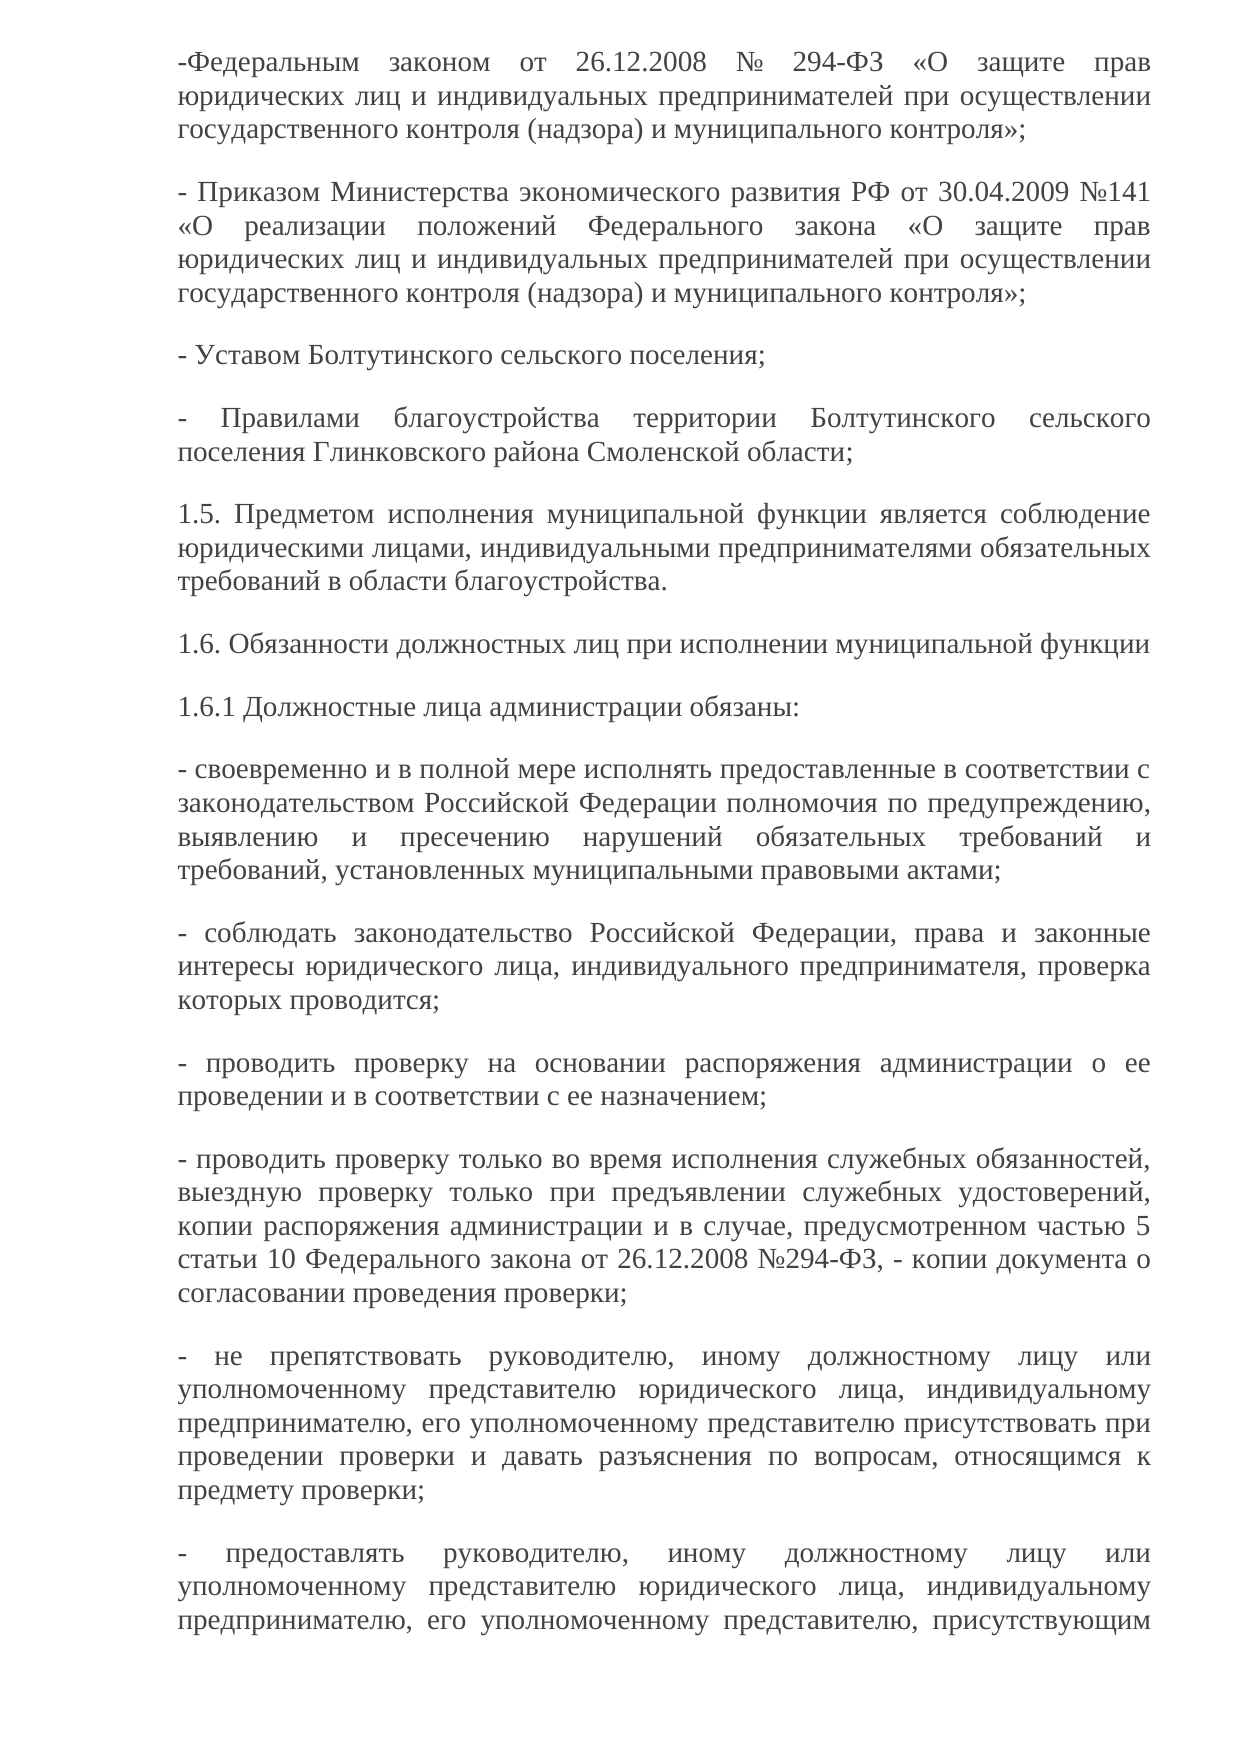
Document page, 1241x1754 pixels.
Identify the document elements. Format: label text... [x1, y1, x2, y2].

text - Уставом Болтутинского сельского поселения; [177, 337, 1152, 371]
text 1.6. Обязанности должностных лиц при исполнении муниципальной функции [177, 626, 1152, 660]
text - Правилами благоустройства территории Болтутинского сельского поселения Глинковского района Смоленской области; [177, 400, 1152, 467]
text - соблюдать законодательство Российской Федерации, права и законные интересы юридического лица, индивидуального предпринимателя, проверка которых проводится; [177, 915, 1152, 1016]
text - проводить проверку на основании распоряжения администрации о ее проведении и в соответствии с ее назначением; [177, 1045, 1152, 1112]
text - своевременно и в полной мере исполнять предоставленные в соответствии с законодательством Российской Федерации полномочия по предупреждению, выявлению и пресечению нарушений обязательных требований и требований, установленных муниципальными правовыми актами; [177, 752, 1152, 886]
text - не препятствовать руководителю, иному должностному лицу или уполномоченному представителю юридического лица, индивидуальному предпринимателю, его уполномоченному представителю присутствовать при проведении проверки и давать разъяснения по вопросам, относящимся к предмету проверки; [177, 1338, 1152, 1506]
text - Приказом Министерства экономического развития РФ от 30.04.2009 №141 «О реализации положений Федерального закона «О защите прав юридических лиц и индивидуальных предпринимателей при осуществлении государственного контроля (надзора) и муниципального контроля»; [177, 174, 1152, 308]
text -Федеральным законом от 26.12.2008 № 294-ФЗ «О защите прав юридических лиц и индивидуальных предпринимателей при осуществлении государственного контроля (надзора) и муниципального контроля»; [177, 44, 1152, 145]
text - проводить проверку только во время исполнения служебных обязанностей, выездную проверку только при предъявлении служебных удостоверений, копии распоряжения администрации и в случае, предусмотренном частью 5 статьи 10 Федерального закона от 26.12.2008 №294-ФЗ, - копии документа о согласовании проведения проверки; [177, 1141, 1152, 1309]
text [177, 1535, 1152, 1635]
text 1.6.1 Должностные лица администрации обязаны: [177, 689, 1152, 722]
text 1.5. Предметом исполнения муниципальной функции является соблюдение юридическими лицами, индивидуальными предпринимателями обязательных требований в области благоустройства. [177, 496, 1152, 597]
